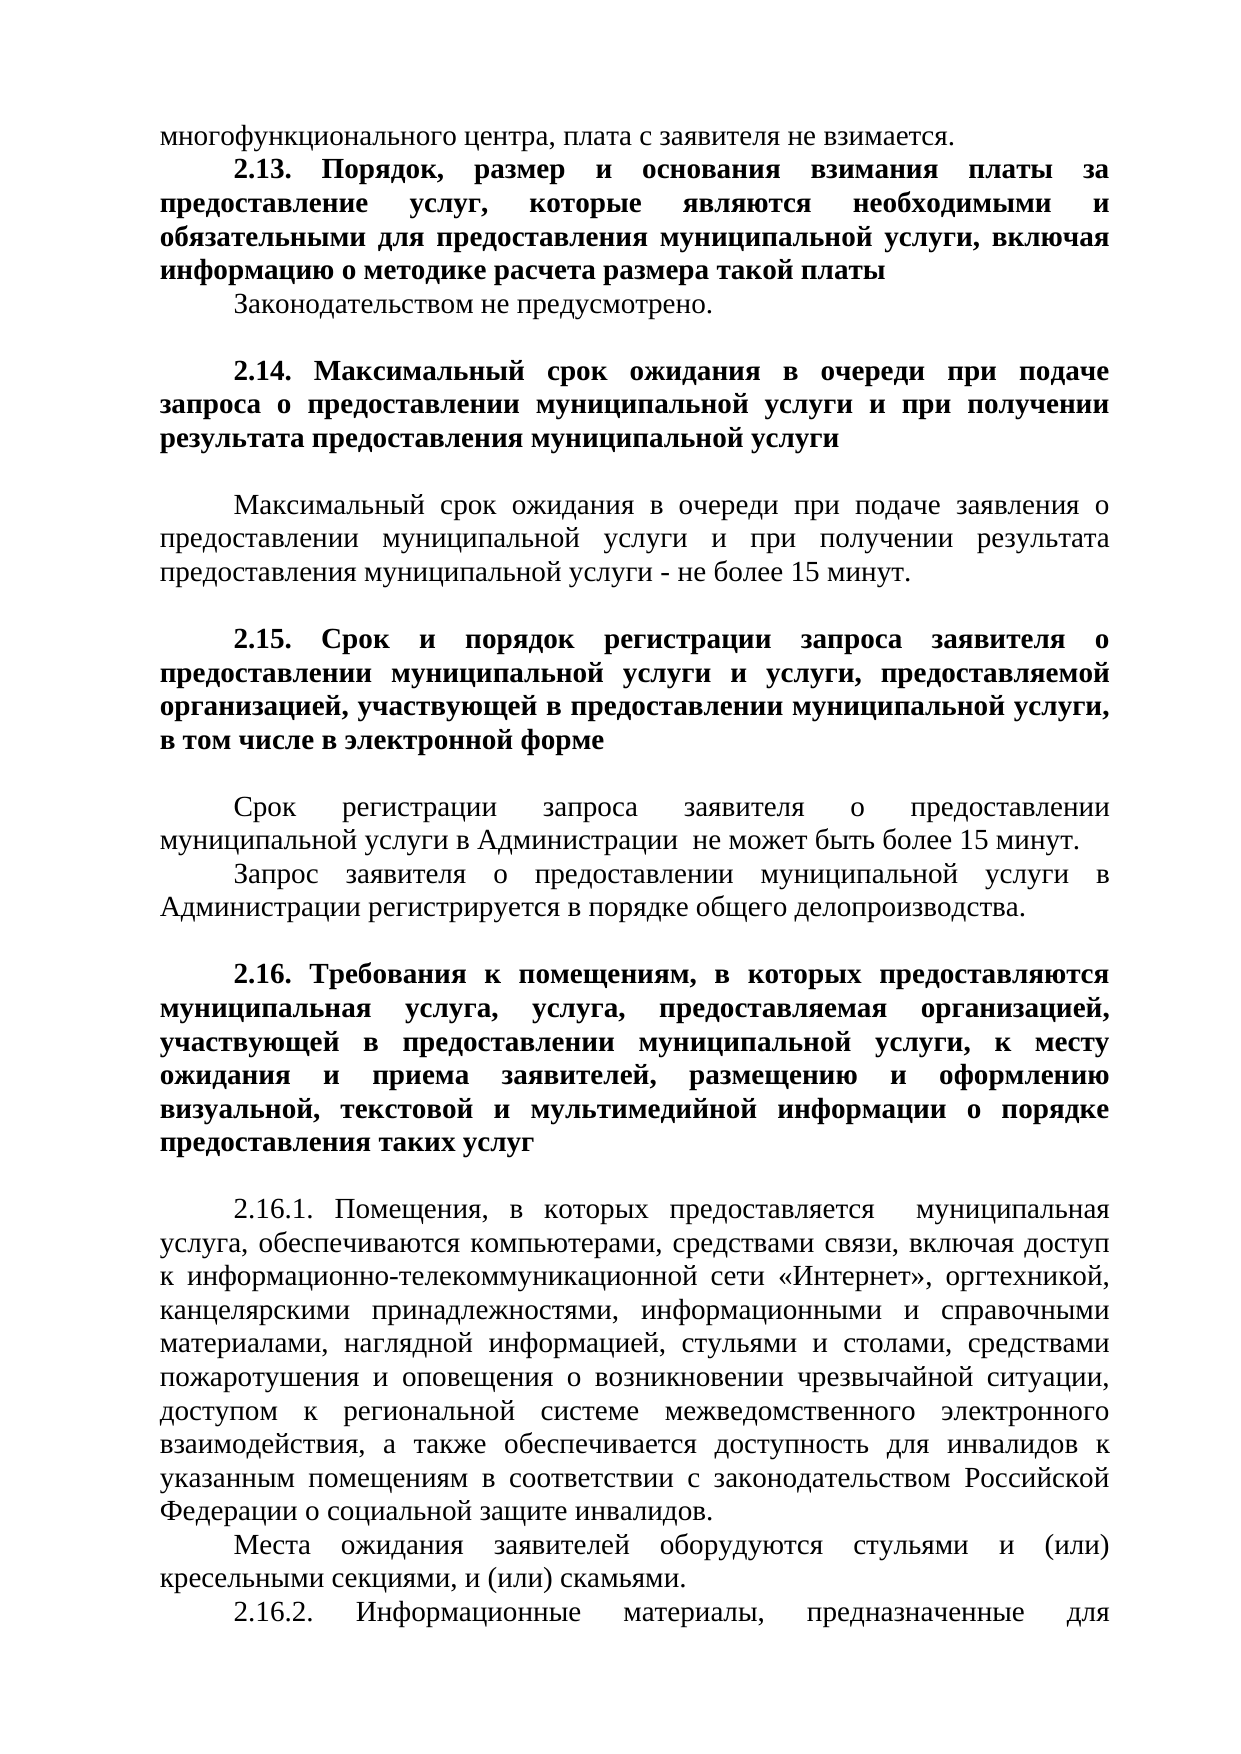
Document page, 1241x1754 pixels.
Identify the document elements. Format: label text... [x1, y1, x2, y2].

text 2.14. Максимальный срок ожидания в очереди при подаче запроса о предоставлении муниципальной услуги и при получении результата предоставления муниципальной услуги [159, 353, 1110, 453]
text Срок регистрации запроса заявителя о предоставлении муниципальной услуги в Администрации не может быть более 15 минут. [159, 789, 1110, 856]
text Запрос заявителя о предоставлении муниципальной услуги в Администрации регистрируется в порядке общего делопроизводства. [159, 856, 1110, 923]
text Места ожидания заявителей оборудуются стульями и (или) кресельными секциями, и (или) скамьями. [159, 1527, 1110, 1594]
text 2.15. Срок и порядок регистрации запроса заявителя о предоставлении муниципальной услуги и услуги, предоставляемой организацией, участвующей в предоставлении муниципальной услуги, в том числе в электронной форме [159, 621, 1110, 755]
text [159, 1594, 1110, 1627]
text 2.16. Требования к помещениям, в которых предоставляются муниципальная услуга, услуга, предоставляемая организацией, участвующей в предоставлении муниципальной услуги, к месту ожидания и приема заявителей, размещению и оформлению визуальной, текстовой и мультимедийной информации о порядке предоставления таких услуг [159, 957, 1110, 1158]
text 2.16.1. Помещения, в которых предоставляется муниципальная услуга, обеспечиваются компьютерами, средствами связи, включая доступ к информационно-телекоммуникационной сети «Интернет», оргтехникой, канцелярскими принадлежностями, информационными и справочными материалами, наглядной информацией, стульями и столами, средствами пожаротушения и оповещения о возникновении чрезвычайной ситуации, доступом к региональной системе межведомственного электронного взаимодействия, а также обеспечивается доступность для инвалидов к указанным помещениям в соответствии с законодательством Российской Федерации о социальной защите инвалидов. [159, 1191, 1110, 1527]
text Законодательством не предусмотрено. [159, 286, 1110, 319]
text Максимальный срок ожидания в очереди при подаче заявления о предоставлении муниципальной услуги и при получении результата предоставления муниципальной услуги - не более 15 минут. [159, 487, 1110, 588]
text 2.13. Порядок, размер и основания взимания платы за предоставление услуг, которые являются необходимыми и обязательными для предоставления муниципальной услуги, включая информацию о методике расчета размера такой платы [159, 152, 1110, 286]
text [159, 118, 1110, 152]
